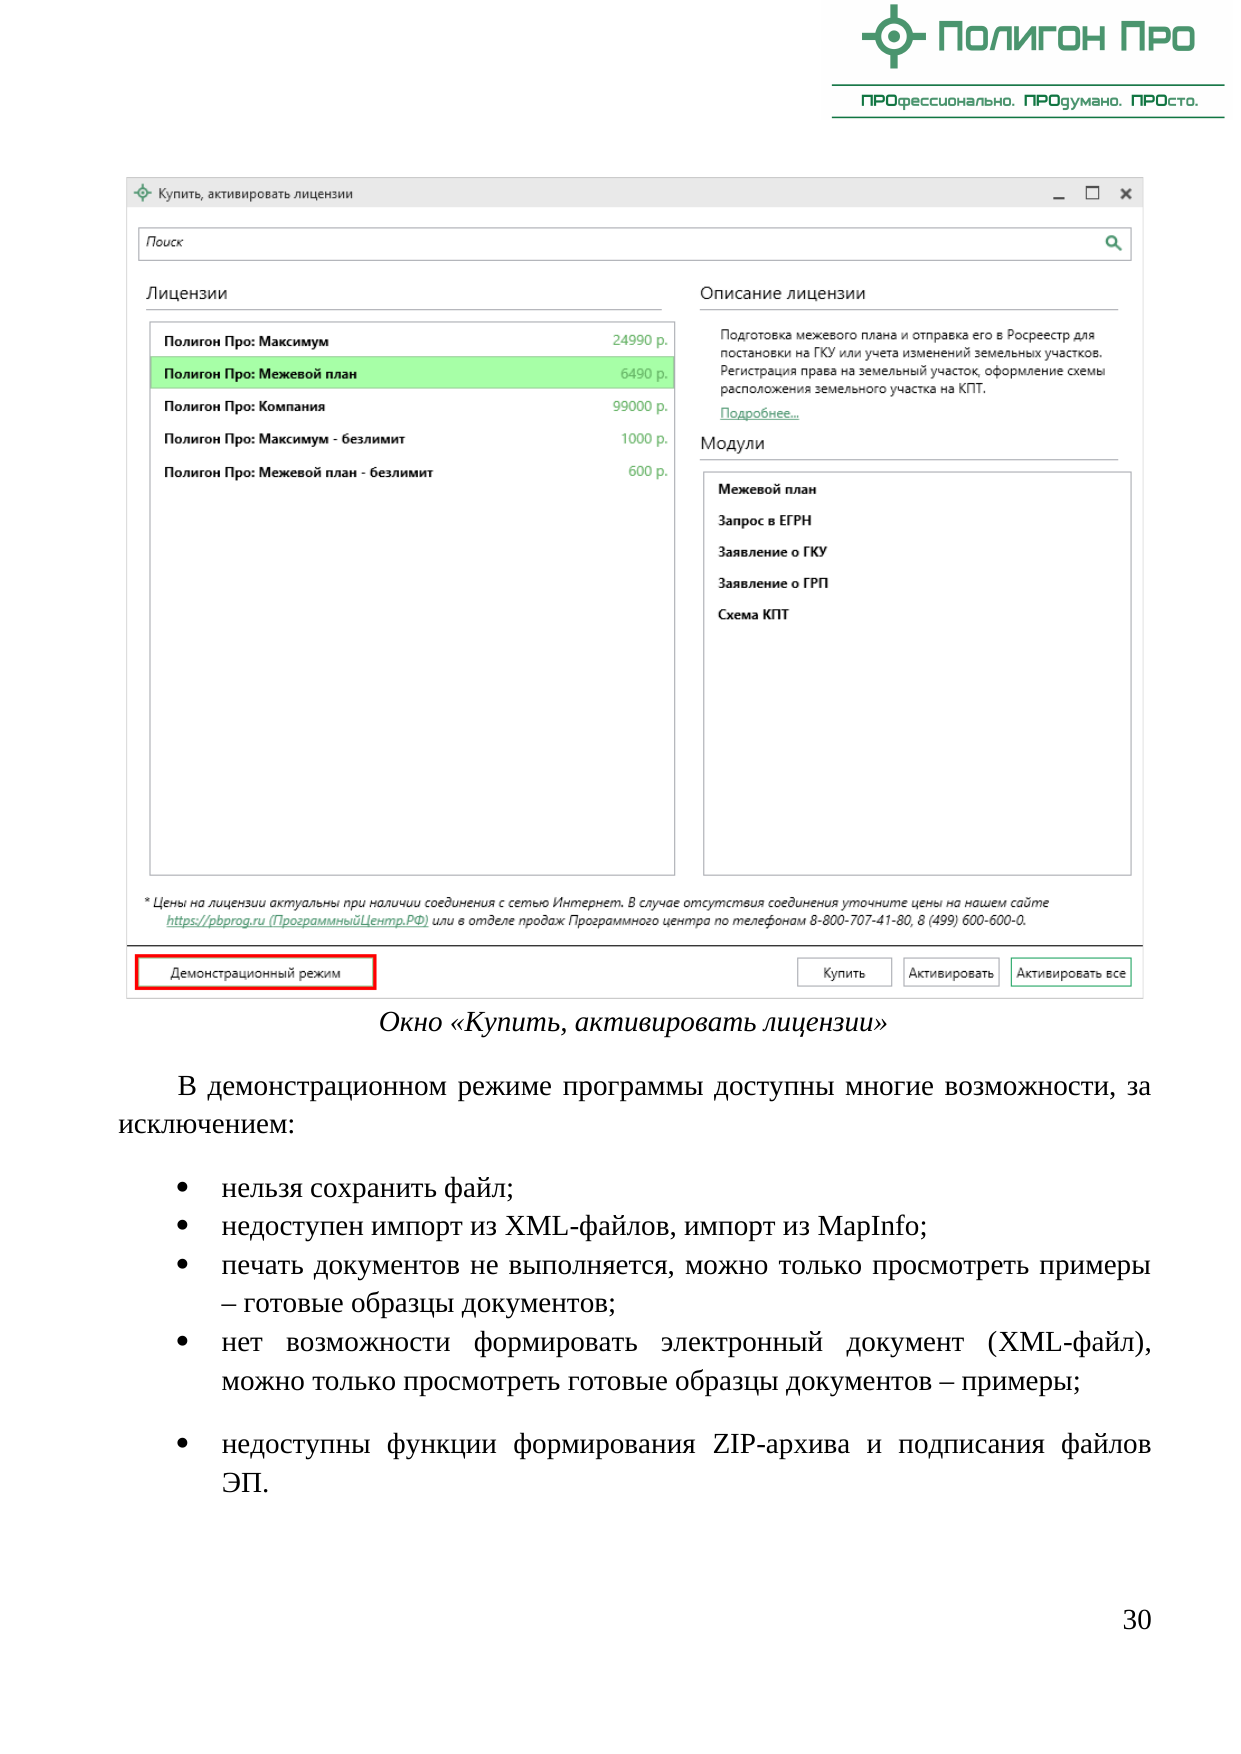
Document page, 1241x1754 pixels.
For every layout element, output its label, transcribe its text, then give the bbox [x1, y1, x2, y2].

list нет возможности формировать электронный документ (XML-файл), можно только просмотреть готовые образцы документов – примеры; [177, 1324, 1152, 1396]
list нельзя сохранить файл; [177, 1170, 1152, 1203]
picture [126, 177, 1144, 999]
list недоступны функции формирования ZIP-архива и подписания файлов ЭП. [177, 1426, 1152, 1498]
text В демонстрационном режиме программы доступны многие возможности, за исключением: [118, 1068, 1152, 1140]
picture [820, 0, 1234, 120]
list недоступен импорт из XML-файлов, импорт из MapInfo; [177, 1208, 1152, 1242]
list печать документов не выполняется, можно только просмотреть примеры – готовые образцы документов; [177, 1247, 1152, 1319]
